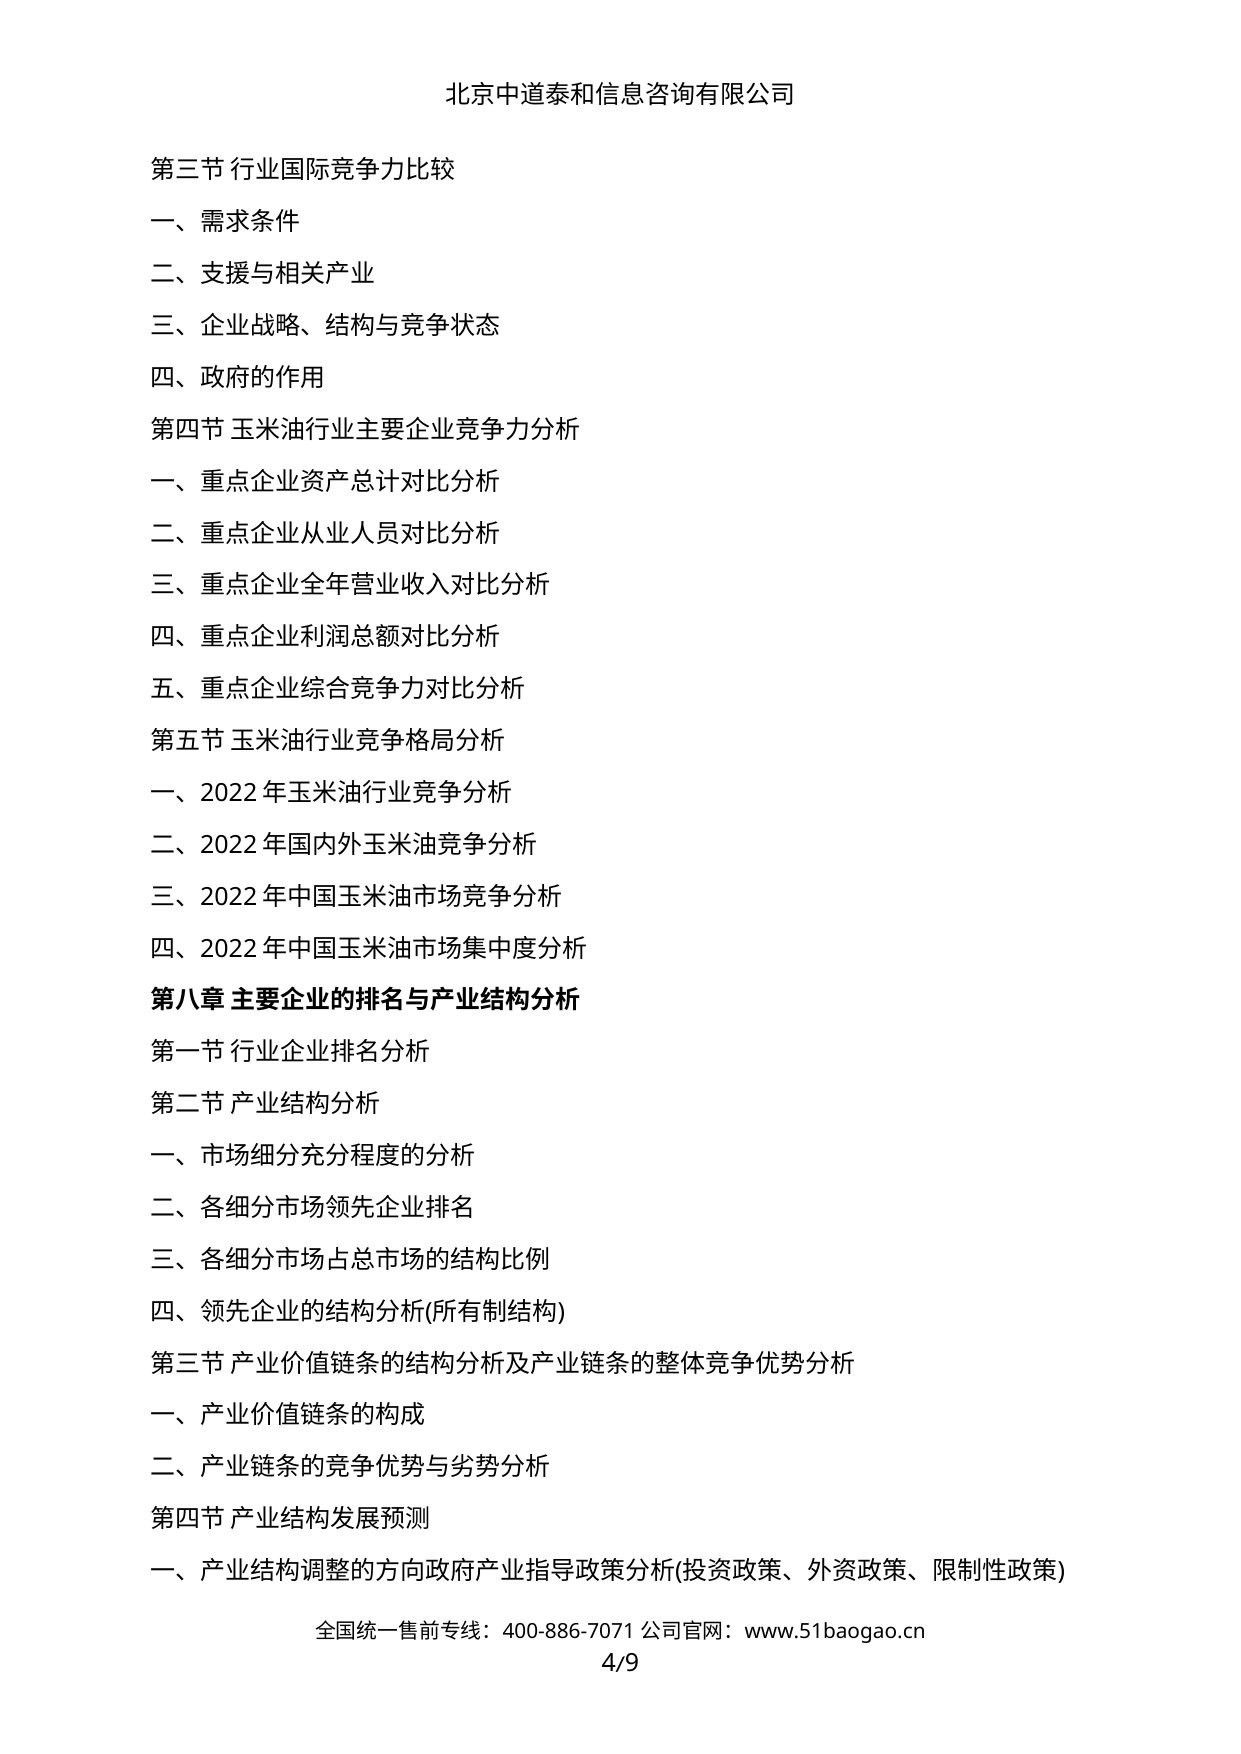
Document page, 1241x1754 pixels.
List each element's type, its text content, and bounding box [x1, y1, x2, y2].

text 四、2022年中国玉米油市场集中度分析 [150, 928, 1090, 964]
text 四、重点企业利润总额对比分析 [150, 617, 1090, 653]
text 第四节 产业结构发展预测 [150, 1499, 1090, 1535]
text 第五节 玉米油行业竞争格局分析 [150, 721, 1090, 757]
text 三、重点企业全年营业收入对比分析 [150, 565, 1090, 601]
text 四、领先企业的结构分析(所有制结构) [150, 1291, 1090, 1327]
text 三、各细分市场占总市场的结构比例 [150, 1239, 1090, 1276]
text 二、2022年国内外玉米油竞争分析 [150, 824, 1090, 861]
text 第二节 产业结构分析 [150, 1084, 1090, 1120]
text 一、2022年玉米油行业竞争分析 [150, 772, 1090, 809]
text 一、市场细分充分程度的分析 [150, 1136, 1090, 1172]
text 一、产业结构调整的方向政府产业指导政策分析(投资政策、外资政策、限制性政策) [150, 1551, 1090, 1587]
text 二、各细分市场领先企业排名 [150, 1187, 1090, 1224]
text 一、需求条件 [150, 202, 1090, 238]
text 第一节 行业企业排名分析 [150, 1032, 1090, 1068]
text 二、支援与相关产业 [150, 254, 1090, 290]
text 五、重点企业综合竞争力对比分析 [150, 669, 1090, 705]
text 第三节 行业国际竞争力比较 [150, 150, 1090, 186]
text 第八章 主要企业的排名与产业结构分析 [150, 980, 1090, 1016]
text 三、2022年中国玉米油市场竞争分析 [150, 876, 1090, 912]
text 第三节 产业价值链条的结构分析及产业链条的整体竞争优势分析 [150, 1343, 1090, 1379]
text 二、重点企业从业人员对比分析 [150, 513, 1090, 549]
text 三、企业战略、结构与竞争状态 [150, 306, 1090, 342]
text 一、重点企业资产总计对比分析 [150, 461, 1090, 497]
text 四、政府的作用 [150, 357, 1090, 394]
text 二、产业链条的竞争优势与劣势分析 [150, 1447, 1090, 1483]
text 第四节 玉米油行业主要企业竞争力分析 [150, 409, 1090, 446]
text 一、产业价值链条的构成 [150, 1395, 1090, 1431]
